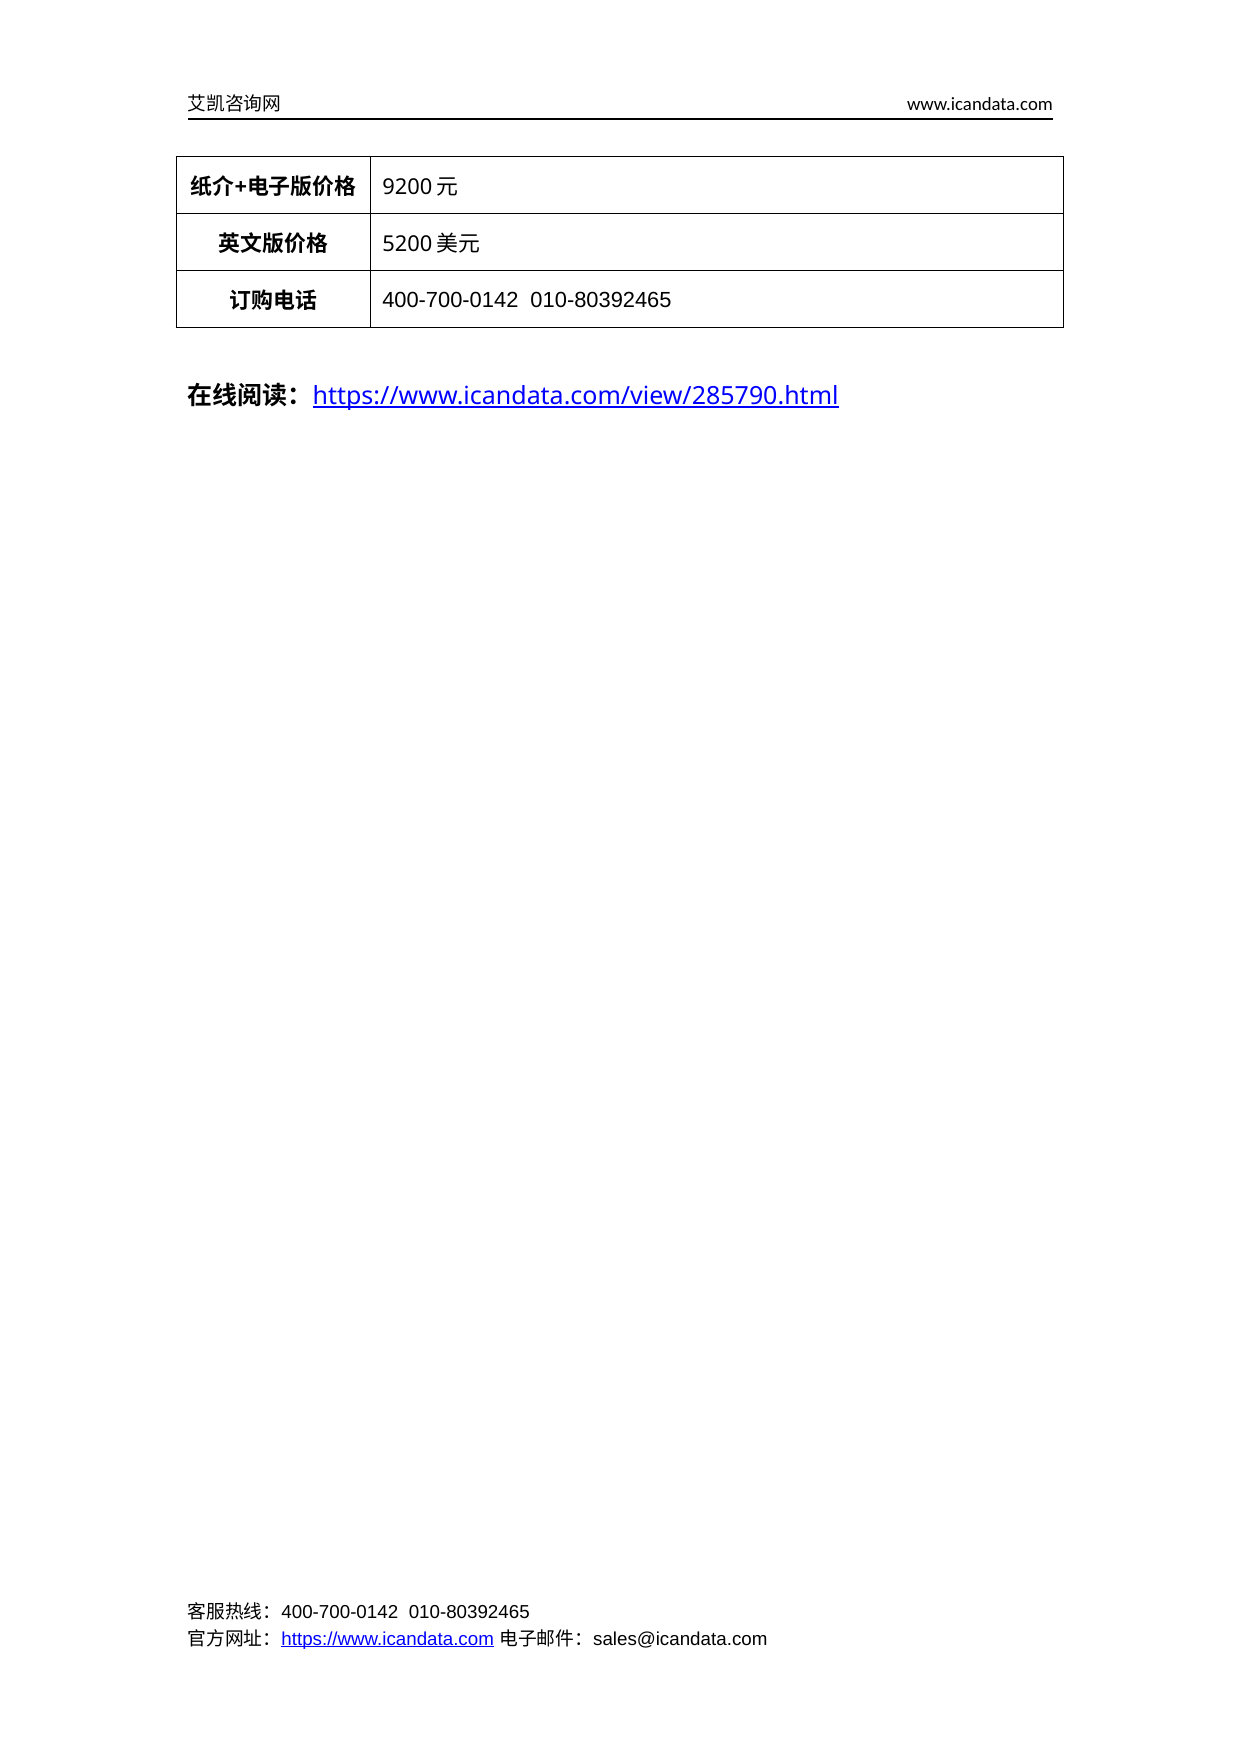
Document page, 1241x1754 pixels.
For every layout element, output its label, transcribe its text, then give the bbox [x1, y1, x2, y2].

table_cell 400-700-0142 010-80392465 [371, 271, 1063, 327]
table_cell 纸介+电子版价格 [177, 157, 370, 213]
table_cell 5200美元 [371, 214, 1063, 270]
text 在线阅读：https://www.icandata.com/view/285790.html [187, 361, 1053, 426]
table_cell 9200元 [371, 157, 1063, 213]
table_cell 订购电话 [177, 271, 370, 327]
table_cell 英文版价格 [177, 214, 370, 270]
